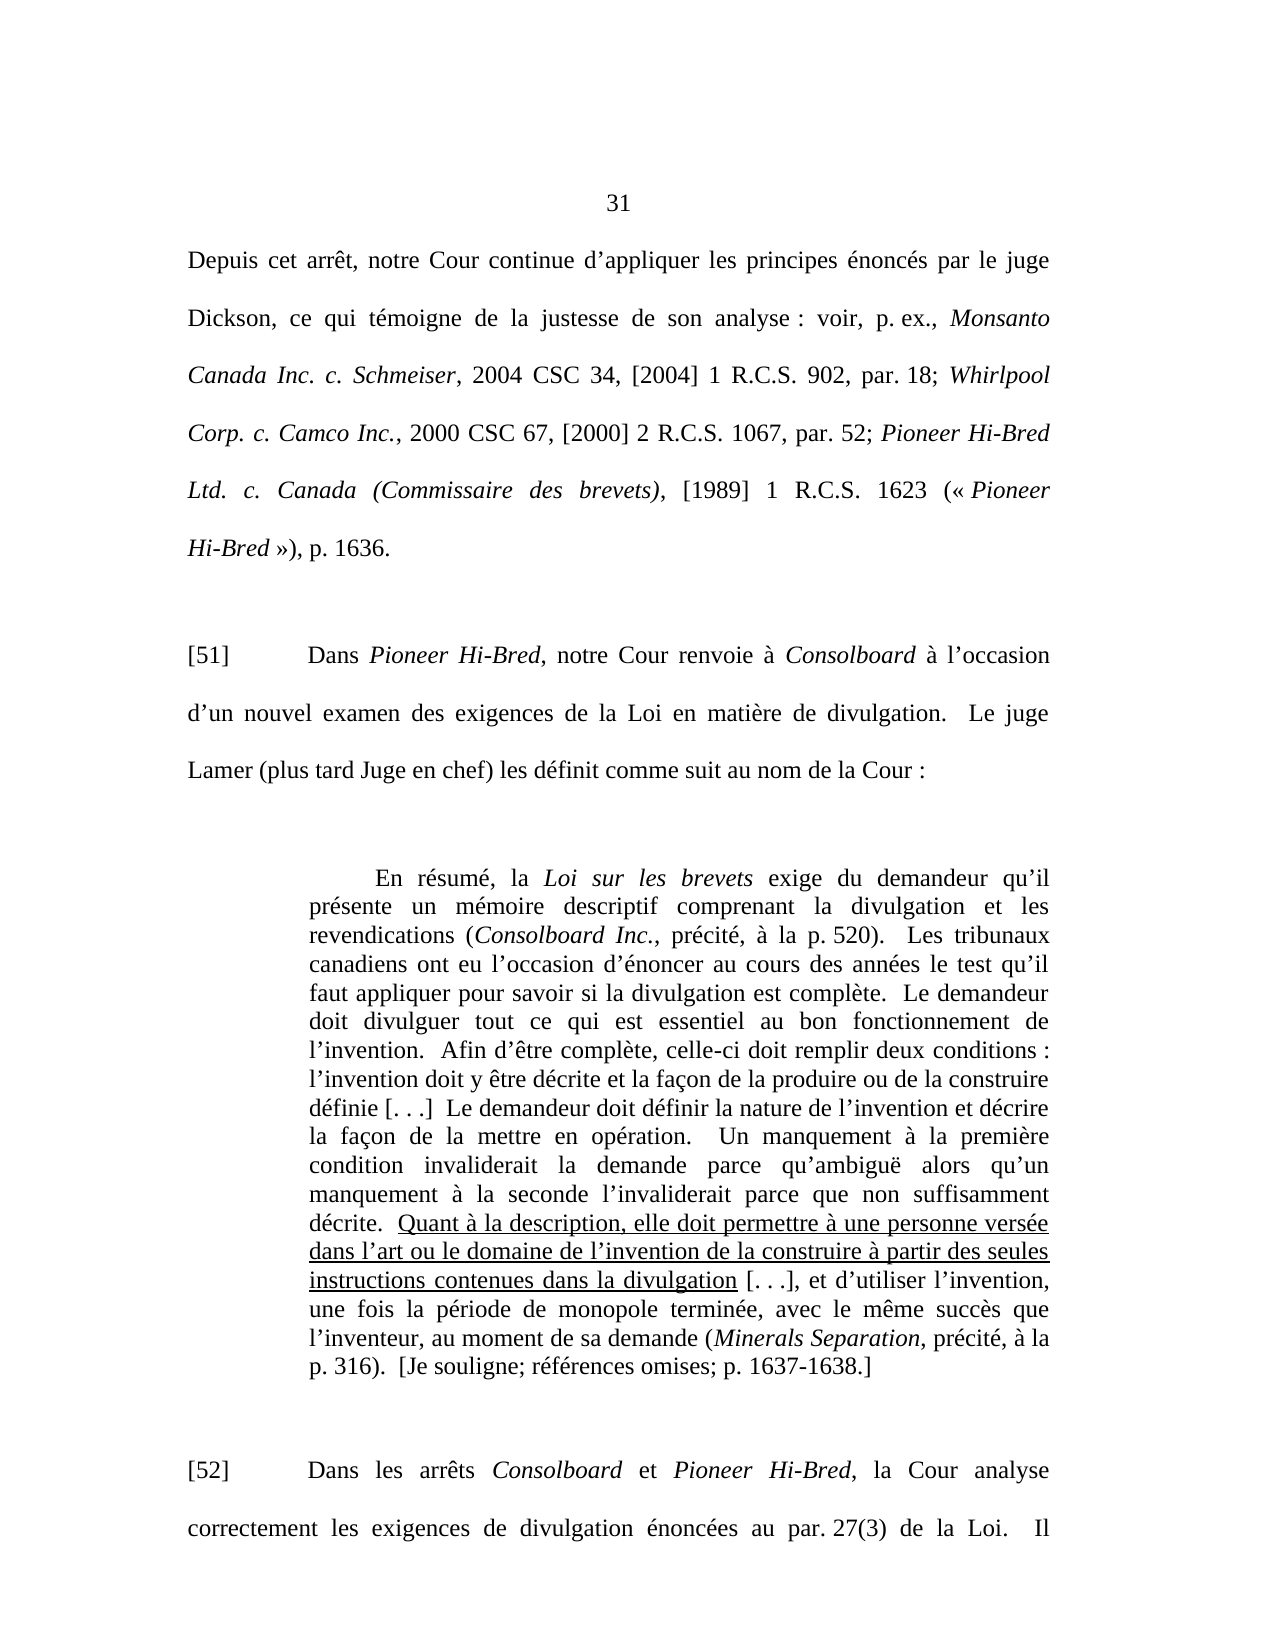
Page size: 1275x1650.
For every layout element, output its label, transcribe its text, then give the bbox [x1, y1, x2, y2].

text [187, 1455, 1050, 1541]
text Dans Pioneer Hi-Bred, notre Cour renvoie à Consolboard à l’occasion d’un nouvel examen des exigences de la Loi en matière de divulgation. Le juge Lamer (plus tard Juge en chef) les définit comme suit au nom de la Cour : [187, 640, 1050, 784]
text En résumé, la Loi sur les brevets exige du demandeur qu’il présente un mémoire descriptif comprenant la divulgation et les revendications (Consolboard Inc., précité, à la p. 520). Les tribunaux canadiens ont eu l’occasion d’énoncer au cours des années le test qu’il faut appliquer pour savoir si la divulgation est complète. Le demandeur doit divulguer tout ce qui est essentiel au bon fonctionnement de l’invention. Afin d’être complète, celle-ci doit remplir deux conditions : l’invention doit y être décrite et la façon de la produire ou de la construire définie [. . .] Le demandeur doit définir la nature de l’invention et décrire la façon de la mettre en opération. Un manquement à la première condition invaliderait la demande parce qu’ambiguë alors qu’un manquement à la seconde l’invaliderait parce que non suffisamment décrite. Quant à la description, elle doit permettre à une personne versée dans l’art ou le domaine de l’invention de la construire à partir des seules instructions contenues dans la divulgation [. . .], et d’utiliser l’invention, une fois la période de monopole terminée, avec le même succès que l’inventeur, au moment de sa demande (Minerals Separation, précité, à la p. 316). [Je souligne; références omises; p. 1637-1638.] [187, 863, 1050, 1380]
text Depuis cet arrêt, notre Cour continue d’appliquer les principes énoncés par le juge Dickson, ce qui témoigne de la justesse de son analyse : voir, p. ex., Monsanto Canada Inc. c. Schmeiser, 2004 CSC 34, [2004] 1 R.C.S. 902, par. 18; Whirlpool Corp. c. Camco Inc., 2000 CSC 67, [2000] 2 R.C.S. 1067, par. 52; Pioneer Hi-Bred Ltd. c. Canada (Commissaire des brevets), [1989] 1 R.C.S. 1623 (« Pioneer Hi-Bred »), p. 1636. [187, 245, 1050, 561]
